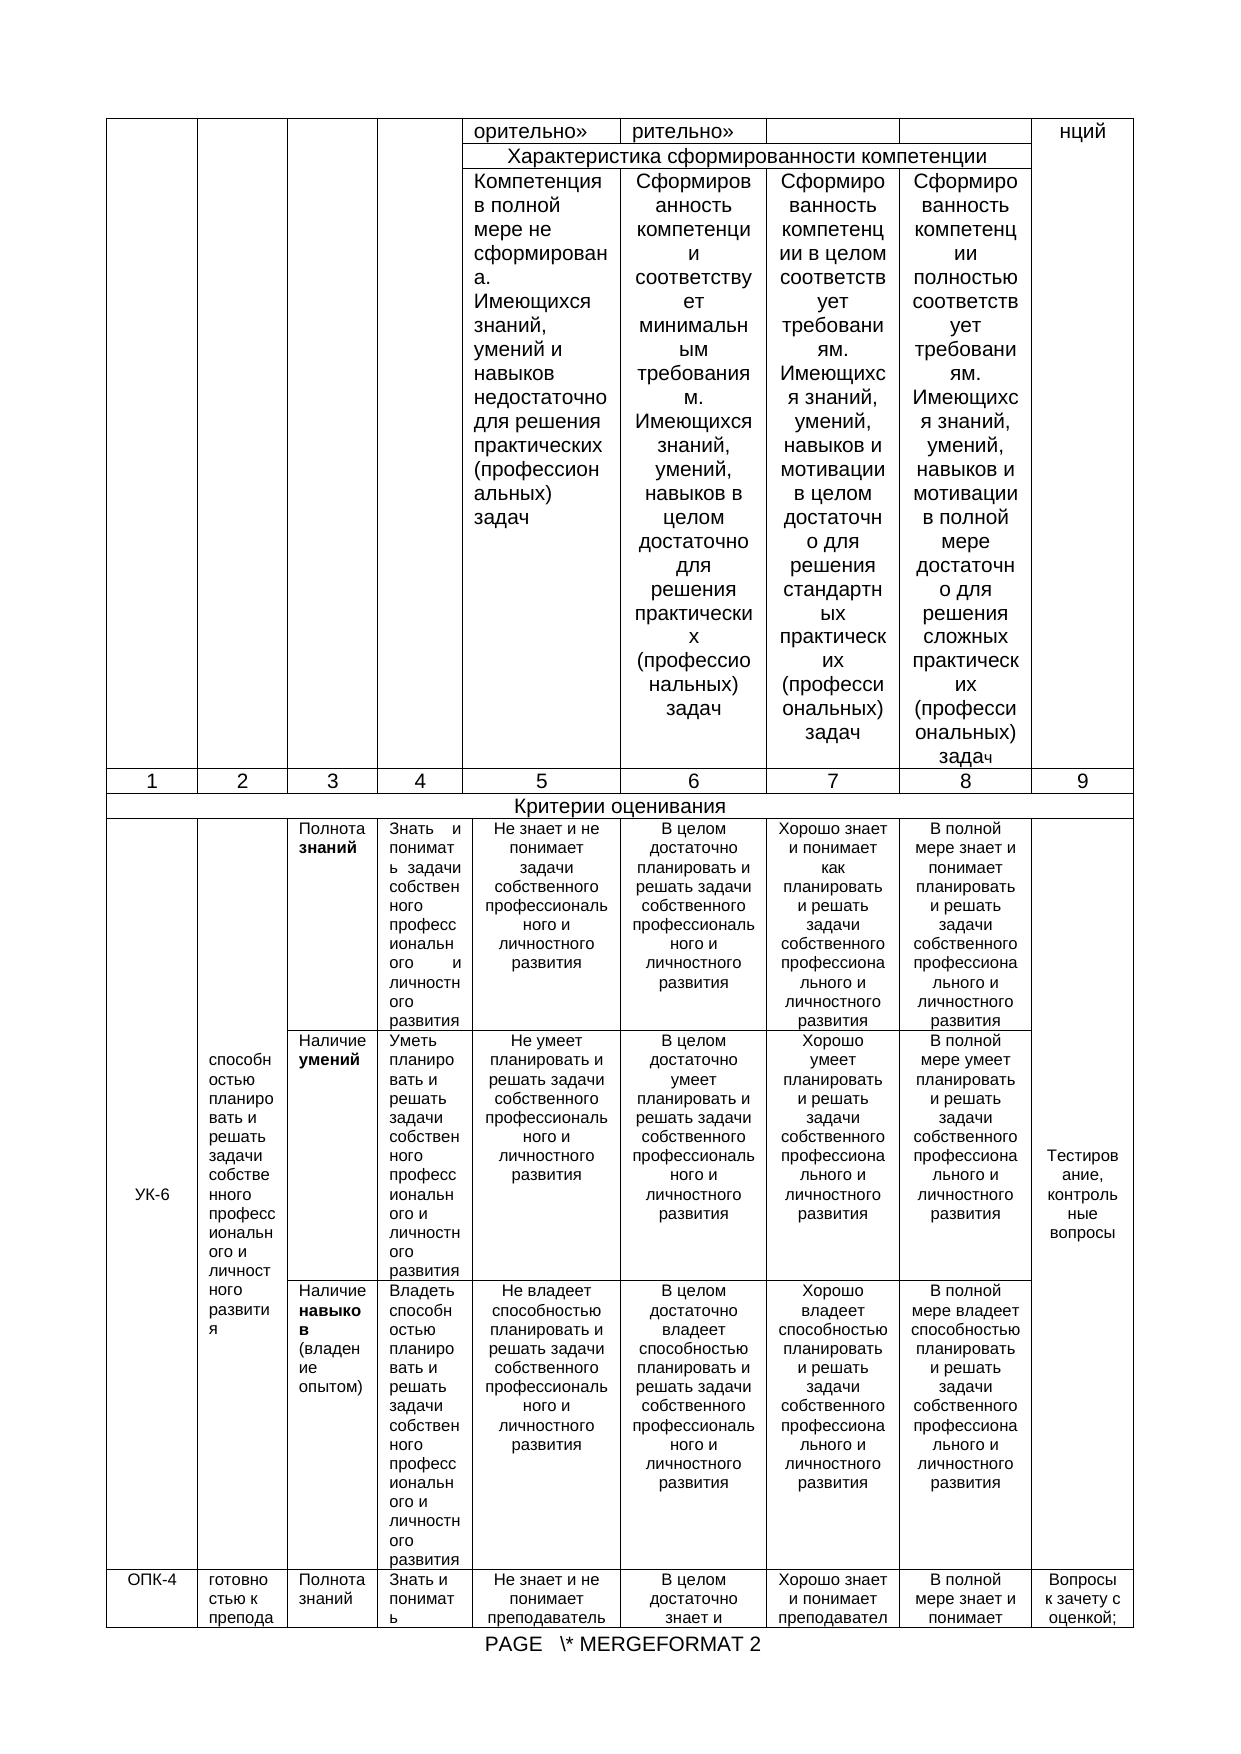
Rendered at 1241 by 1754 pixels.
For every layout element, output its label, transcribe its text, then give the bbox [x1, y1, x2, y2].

table_cell [463, 144, 1031, 168]
table_cell [900, 119, 1031, 143]
table_cell Не владеет способностью планировать и решать задачи собственного профессионального и личностного развития [473, 1281, 620, 1569]
table_cell [1032, 769, 1133, 793]
table_cell В целом достаточно планировать и решать задачи собственного профессионального и личностного развития [621, 819, 766, 1030]
table_cell [378, 769, 462, 793]
table_cell В целом достаточно владеет способностью планировать и решать задачи собственного профессионального и личностного развития [621, 1281, 766, 1569]
table_cell Хорошо умеет планировать и решать задачи собственного профессионального и личностного развития [767, 1031, 899, 1280]
table_cell В полной мере знает и понимает планировать и решать задачи собственного профессионального и личностного развития [900, 819, 1031, 1030]
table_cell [198, 1570, 287, 1627]
table_cell [767, 769, 899, 793]
table_cell [288, 769, 377, 793]
table_cell [755, 119, 766, 143]
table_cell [767, 1570, 899, 1627]
table_cell [767, 119, 899, 143]
table_cell ч [900, 169, 1031, 768]
table_cell [621, 169, 766, 768]
table_cell [107, 769, 197, 793]
table_cell Владеть способностью планировать и решать задачи собственного профессионального и личностного развития [378, 1281, 472, 1569]
table_cell В целом достаточно умеет планировать и решать задачи собственного профессионального и личностного развития [621, 1031, 766, 1280]
table_cell способностью планировать и решать задачи собственного профессионального и личностного развития [198, 819, 287, 1569]
table_cell Полнота знаний [288, 819, 377, 1030]
table_cell Наличие умений [288, 1031, 377, 1280]
table_cell [1122, 794, 1133, 818]
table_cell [1032, 1570, 1133, 1627]
table_cell [621, 769, 766, 793]
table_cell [473, 1570, 620, 1627]
table_cell В полной мере умеет планировать и решать задачи собственного профессионального и личностного развития [900, 1031, 1031, 1280]
table_cell [463, 769, 620, 793]
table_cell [900, 1570, 1031, 1627]
table_cell ОПК-4 [107, 1570, 197, 1627]
table_cell [900, 769, 1031, 793]
table_cell Уметь планировать и решать задачи собственного профессионального и личностного развития [378, 1031, 472, 1280]
table_cell [621, 119, 632, 143]
table_cell [463, 169, 620, 768]
table_cell УК-6 [107, 819, 197, 1569]
table_cell Наличие навыков (владение опытом) [288, 1281, 377, 1569]
table_cell Знать и понимать задачи собственного профессионального и личностного развития [378, 819, 472, 1030]
table_cell [463, 119, 474, 143]
table_cell [107, 794, 118, 818]
table_cell Полнота знаний [288, 1570, 377, 1627]
table_cell Тестирование, контрольные вопросы [1032, 819, 1133, 1569]
table_cell Хорошо знает и понимает как планировать и решать задачи собственного профессионального и личностного развития [767, 819, 899, 1030]
table_cell Хорошо владеет способностью планировать и решать задачи собственного профессионального и личностного развития [767, 1281, 899, 1569]
table_cell Не умеет планировать и решать задачи собственного профессионального и личностного развития [473, 1031, 620, 1280]
table_cell В полной мере владеет способностью планировать и решать задачи собственного профессионального и личностного развития [900, 1281, 1031, 1569]
table_cell Не знает и не понимает задачи собственного профессионального и личностного развития [473, 819, 620, 1030]
table_cell [767, 169, 899, 768]
table_cell [198, 769, 287, 793]
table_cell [621, 1570, 766, 1627]
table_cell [378, 1570, 472, 1627]
table_cell [609, 119, 620, 143]
